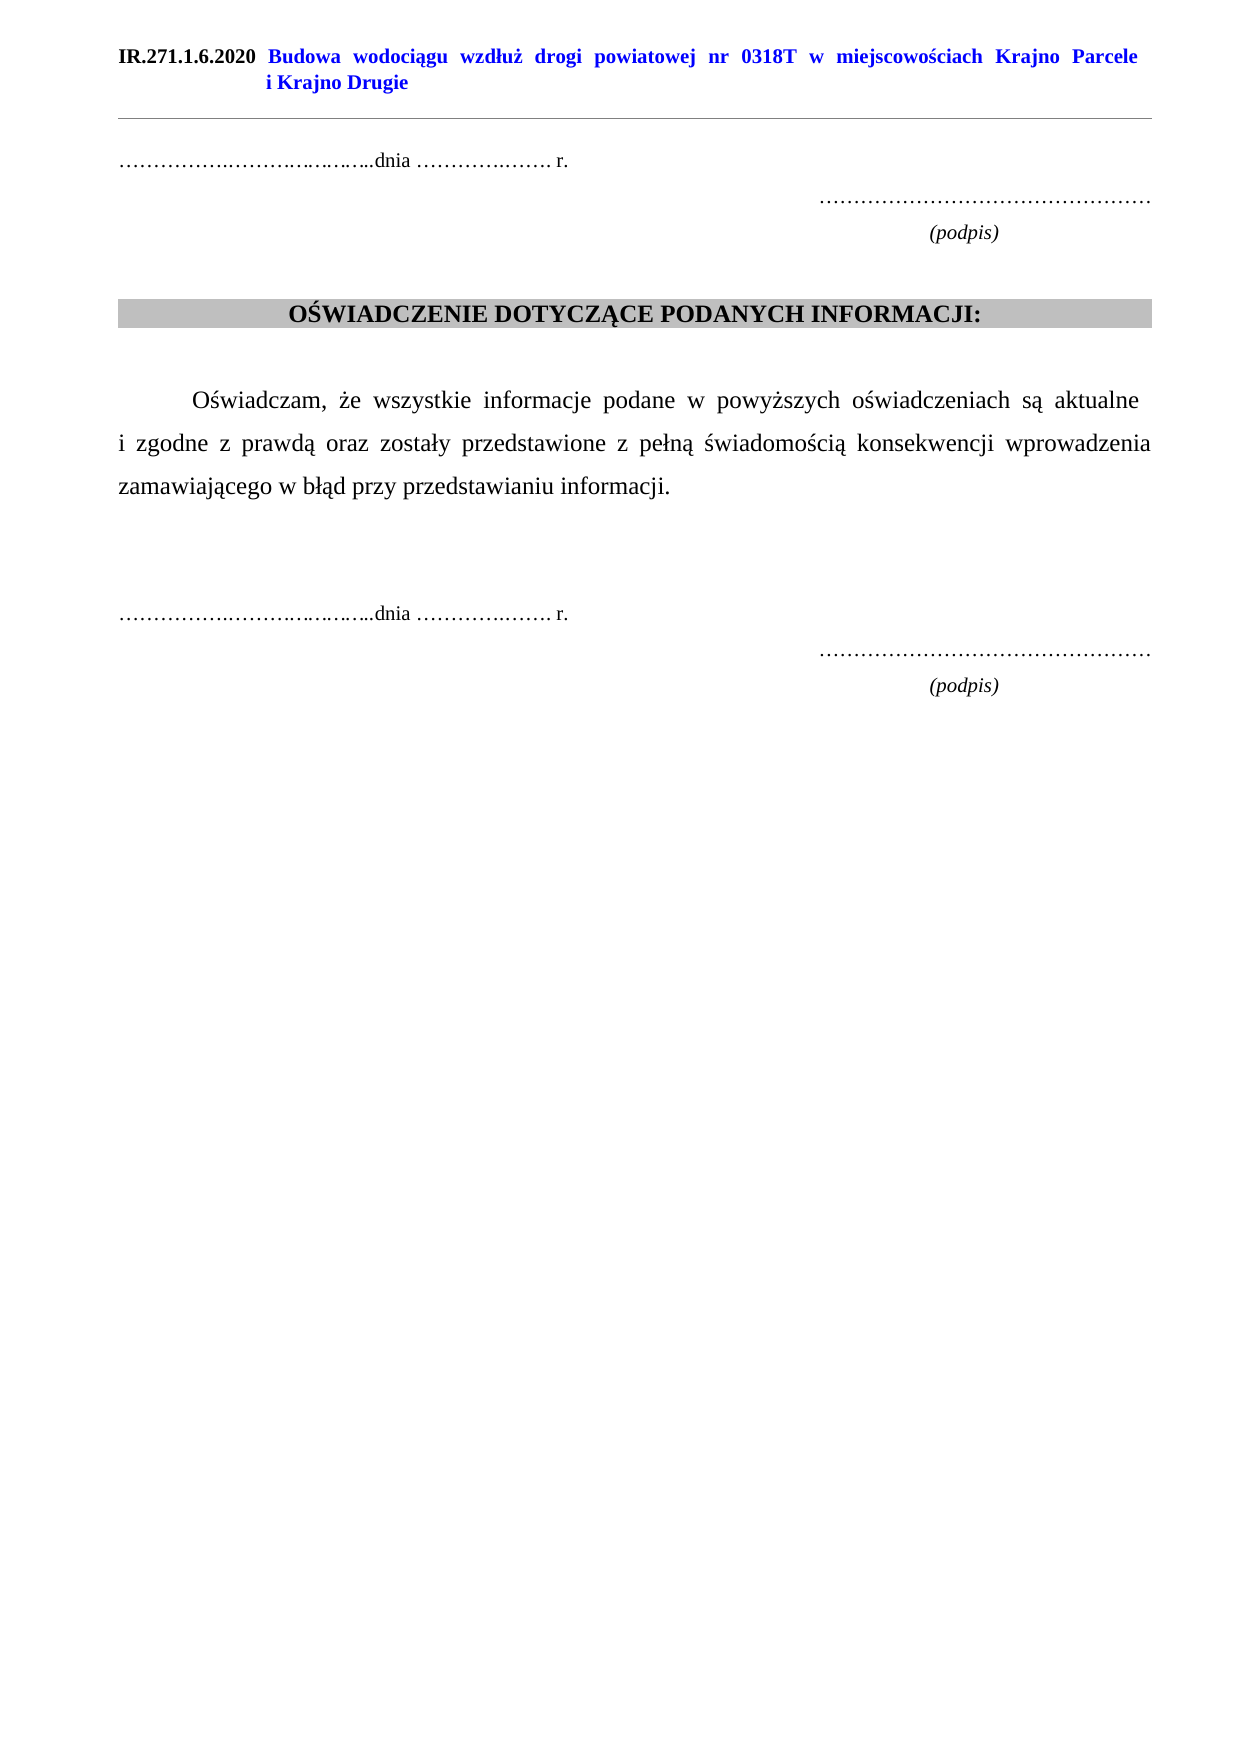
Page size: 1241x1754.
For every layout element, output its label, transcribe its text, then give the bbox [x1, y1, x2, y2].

text (podpis) [856, 220, 1152, 244]
text …………….…………………..dnia ………….……. r. [118, 601, 1152, 625]
text …………….…………………..dnia ………….……. r. [118, 148, 1152, 172]
text Oświadczam, że wszystkie informacje podane w powyższych oświadczeniach są aktualne i zgodne z prawdą oraz zostały przedstawione z pełną świadomością konsekwencji wprowadzenia zamawiającego w błąd przy przedstawianiu informacji. [118, 385, 1152, 500]
text ………………………………………… [118, 637, 1152, 661]
text (podpis) [856, 673, 1152, 697]
text ………………………………………… [118, 184, 1152, 208]
text OŚWIADCZENIE DOTYCZĄCE PODANYCH INFORMACJI: [118, 299, 1152, 328]
